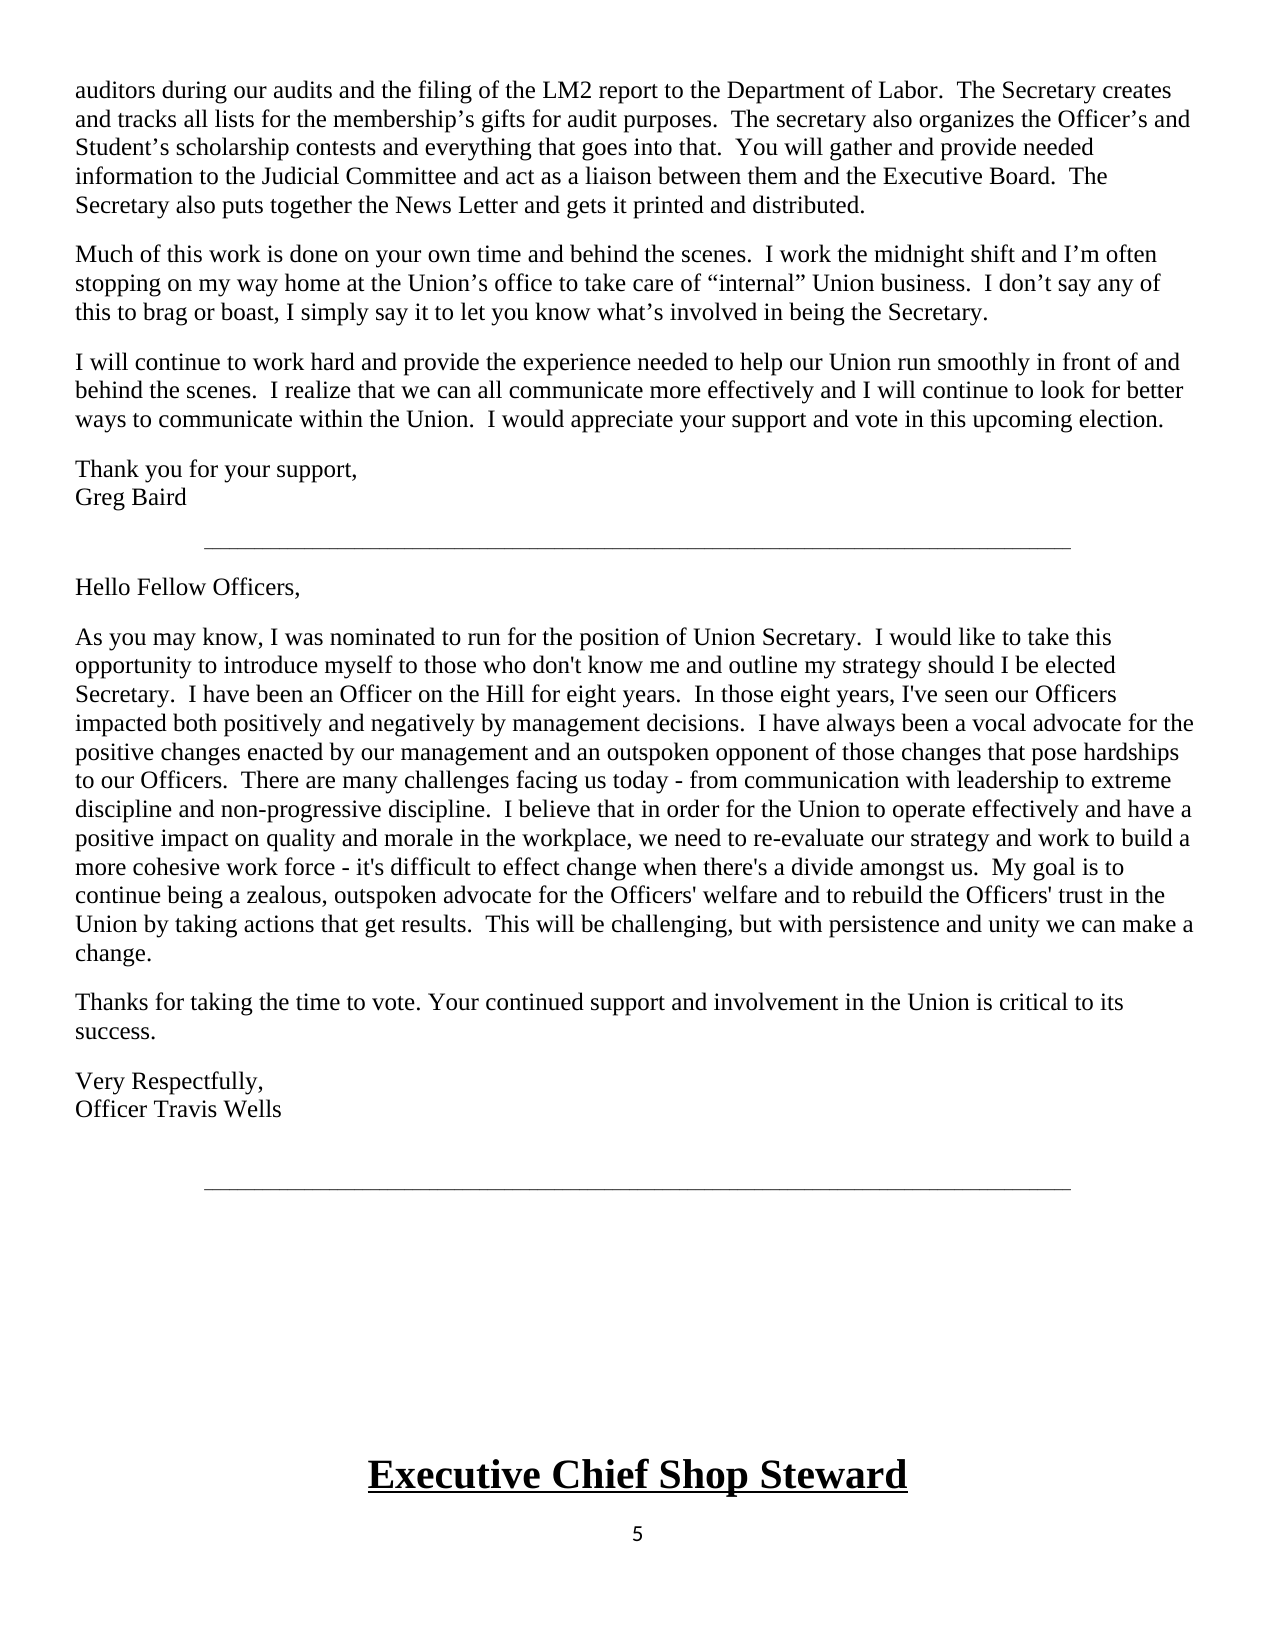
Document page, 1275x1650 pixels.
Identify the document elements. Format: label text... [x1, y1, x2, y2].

text I will continue to work hard and provide the experience needed to help our Union run smoothly in front of and behind the scenes. I realize that we can all communicate more effectively and I will continue to look for better ways to communicate within the Union. I would appreciate your support and vote in this upcoming election. [75, 347, 1200, 433]
text ________________________________________________________________________________________________________ [75, 532, 1200, 551]
text Thank you for your support, Greg Baird [75, 454, 1200, 511]
text Executive Chief Shop Steward [75, 1449, 1200, 1497]
text As you may know, I was nominated to run for the position of Union Secretary. I would like to take this opportunity to introduce myself to those who don't know me and outline my strategy should I be elected Secretary. I have been an Officer on the Hill for eight years. In those eight years, I've seen our Officers impacted both positively and negatively by management decisions. I have always been a vocal advocate for the positive changes enacted by our management and an outspoken opponent of those changes that pose hardships to our Officers. There are many challenges facing us today - from communication with leadership to extreme discipline and non-progressive discipline. I believe that in order for the Union to operate effectively and have a positive impact on quality and morale in the workplace, we need to re-evaluate our strategy and work to build a more cohesive work force - it's difficult to effect change when there's a divide amongst us. My goal is to continue being a zealous, outspoken advocate for the Officers' welfare and to rebuild the Officers' trust in the Union by taking actions that get results. This will be challenging, but with persistence and unity we can make a change. [75, 622, 1200, 967]
text Very Respectfully, Officer Travis Wells [75, 1066, 1200, 1123]
text Hello Fellow Officers, [75, 572, 1200, 601]
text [75, 1173, 1200, 1192]
text Much of this work is done on your own time and behind the scenes. I work the midnight shift and I’m often stopping on my way home at the Union’s office to take care of “internal” Union business. I don’t say any of this to brag or boast, I simply say it to let you know what’s involved in being the Secretary. [75, 239, 1200, 326]
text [75, 75, 1200, 219]
text Thanks for taking the time to vote. Your continued support and involvement in the Union is critical to its success. [75, 987, 1200, 1045]
